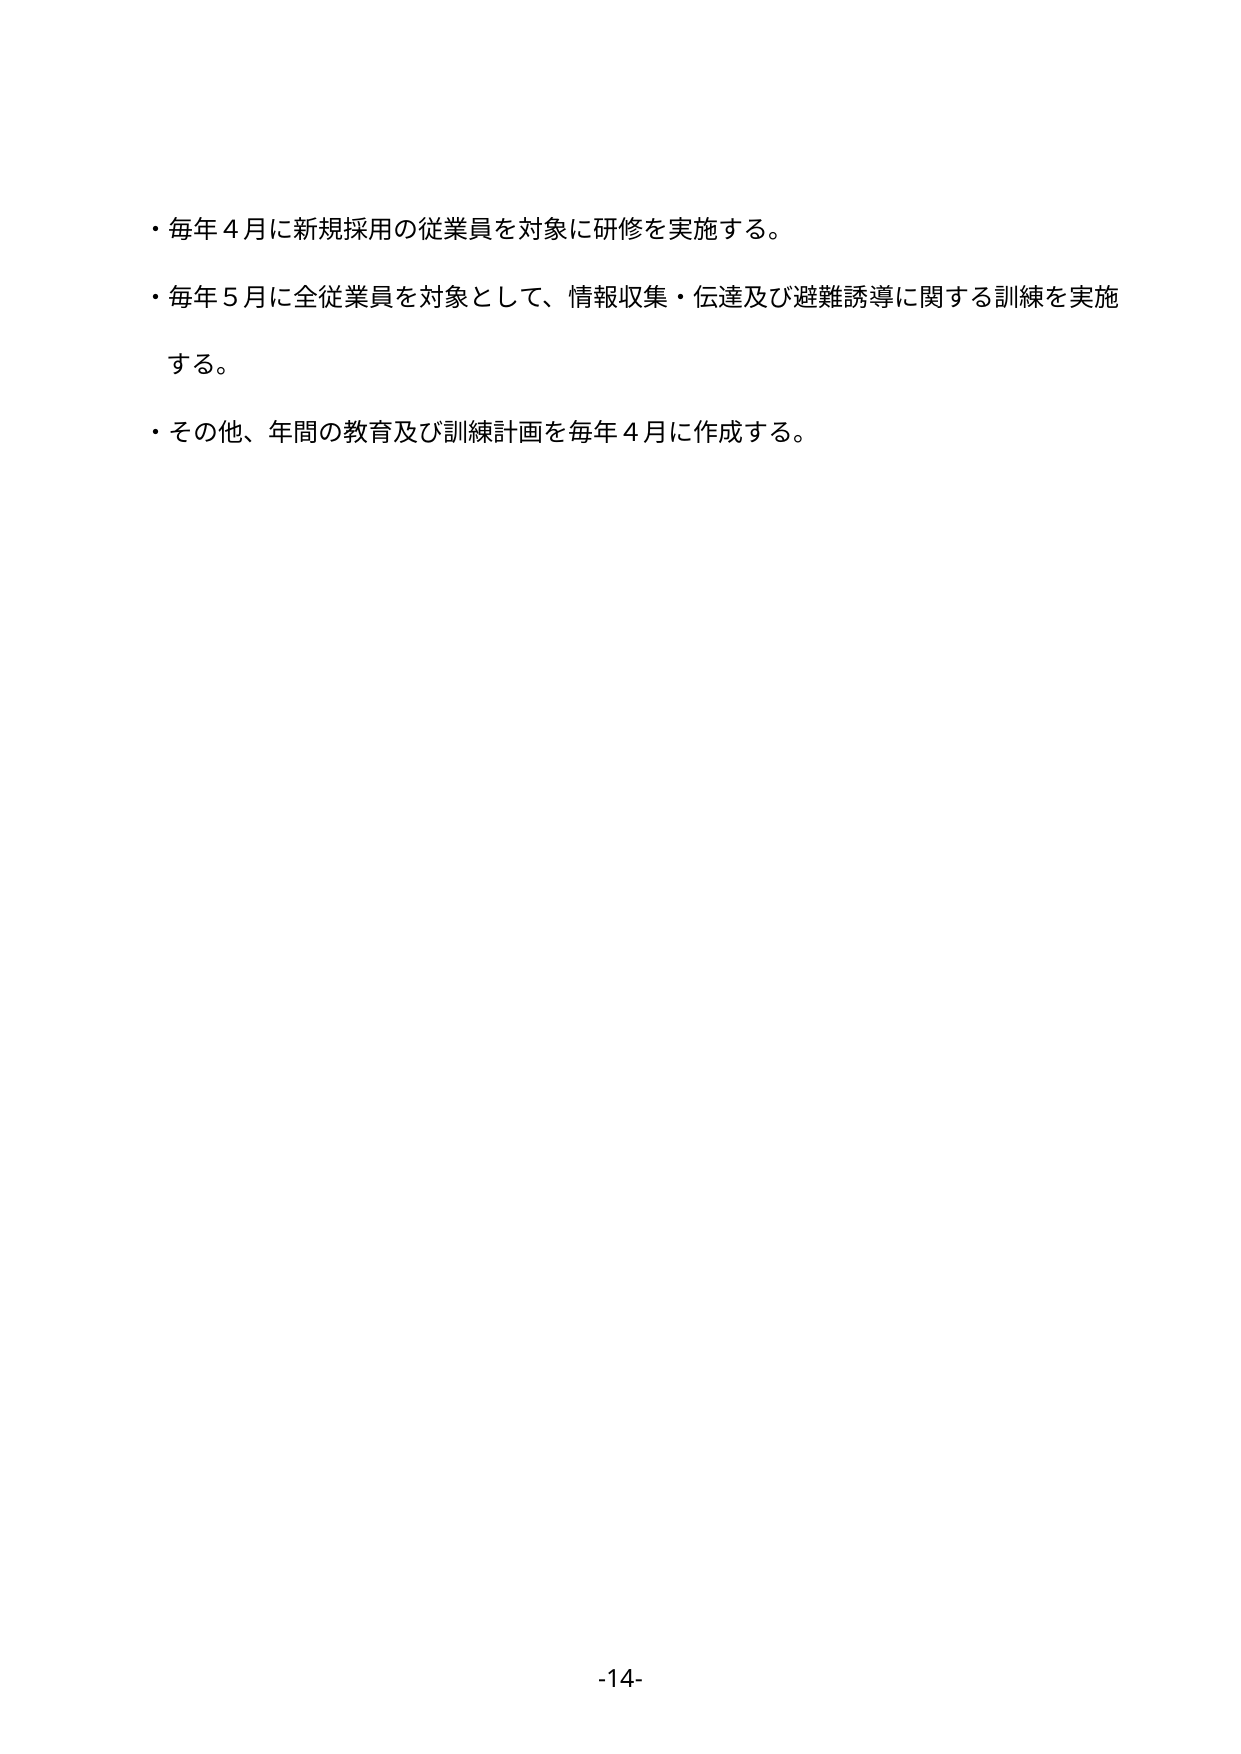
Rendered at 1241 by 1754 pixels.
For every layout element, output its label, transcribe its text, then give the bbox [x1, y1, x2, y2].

text ・毎年５月に全従業員を対象として、情報収集・伝達及び避難誘導に関する訓練を実施する。 [143, 261, 1122, 397]
text ・その他、年間の教育及び訓練計画を毎年４月に作成する。 [118, 397, 1122, 465]
text ・毎年４月に新規採用の従業員を対象に研修を実施する。 [143, 193, 1122, 261]
